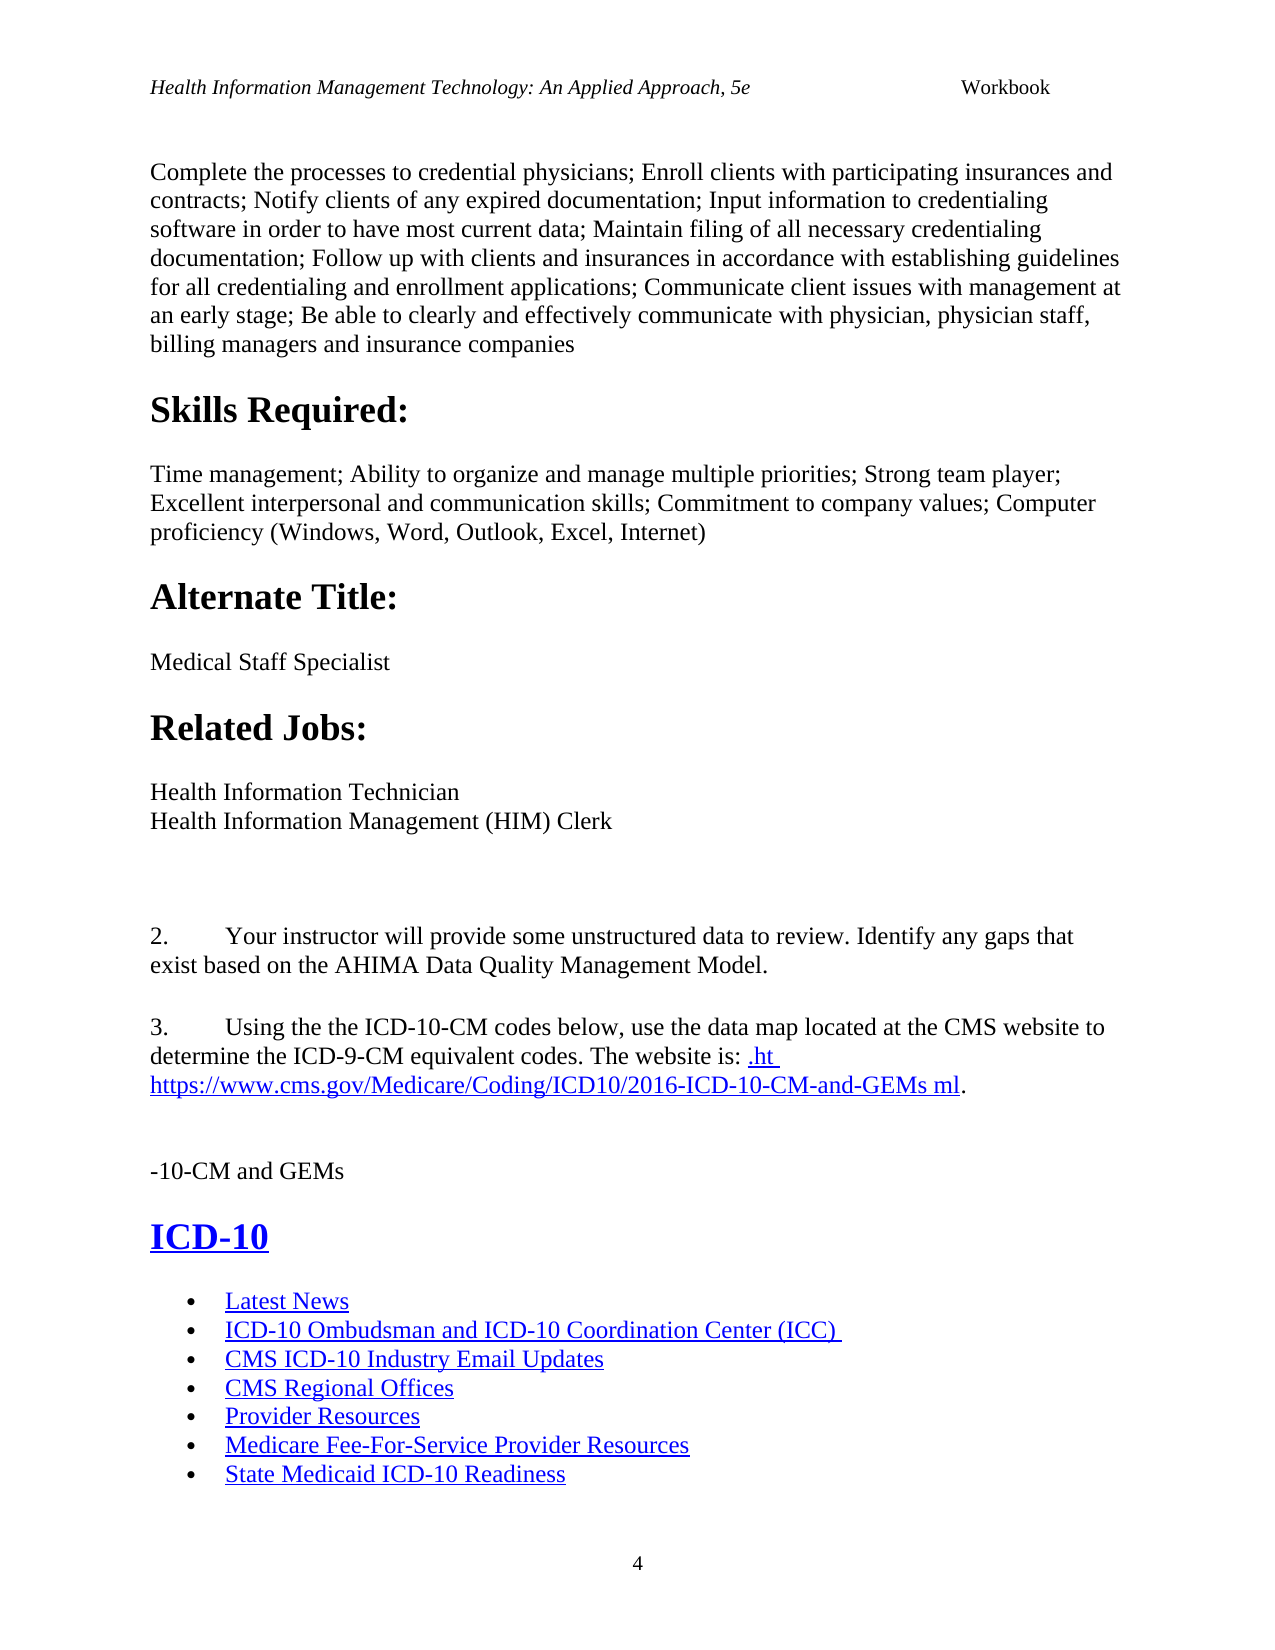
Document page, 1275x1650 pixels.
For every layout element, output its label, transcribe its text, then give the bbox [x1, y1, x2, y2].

text 2. Your instructor will provide some unstructured data to review. Identify any gaps that exist based on the AHIMA Data Quality Management Model. [150, 921, 1125, 979]
list CMS ICD-10 Industry Email Updates [187, 1344, 1125, 1373]
text Time management; Ability to organize and manage multiple priorities; Strong team player; Excellent interpersonal and communication skills; Commitment to company values; Computer proficiency (Windows, Word, Outlook, Excel, Internet) [150, 459, 1125, 546]
text -10-CM and GEMs [150, 1156, 1125, 1185]
list Provider Resources [187, 1401, 1125, 1430]
text Complete the processes to credential physicians; Enroll clients with participating insurances and contracts; Notify clients of any expired documentation; Input information to credentialing software in order to have most current data; Maintain filing of all necessary credentialing documentation; Follow up with clients and insurances in accordance with establishing guidelines for all credentialing and enrollment applications; Communicate client issues with management at an early stage; Be able to clearly and effectively communicate with physician, physician staff, billing managers and insurance companies [150, 157, 1125, 358]
text Related Jobs: [150, 705, 1125, 748]
text Medical Staff Specialist [150, 647, 1125, 676]
list Latest News [187, 1286, 1125, 1315]
list CMS Regional Offices [187, 1373, 1125, 1401]
list Medicare Fee-For-Service Provider Resources [187, 1430, 1125, 1459]
text Health Information Technician Health Information Management (HIM) Clerk [150, 777, 1125, 835]
text Skills Required: [150, 387, 1125, 430]
list ICD-10 Ombudsman and ICD-10 Coordination Center (ICC) [187, 1315, 1125, 1344]
list State Medicaid ICD-10 Readiness [187, 1459, 1125, 1488]
text 3. Using the the ICD-10-CM codes below, use the data map located at the CMS website to determine the ICD-9-CM equivalent codes. The website is: .ht https://www.cms.gov/Medicare/Coding/ICD10/2016-ICD-10-CM-and-GEMs ml. [150, 1012, 1125, 1099]
text ICD-10 [150, 1214, 1125, 1257]
text Alternate Title: [150, 575, 1125, 618]
